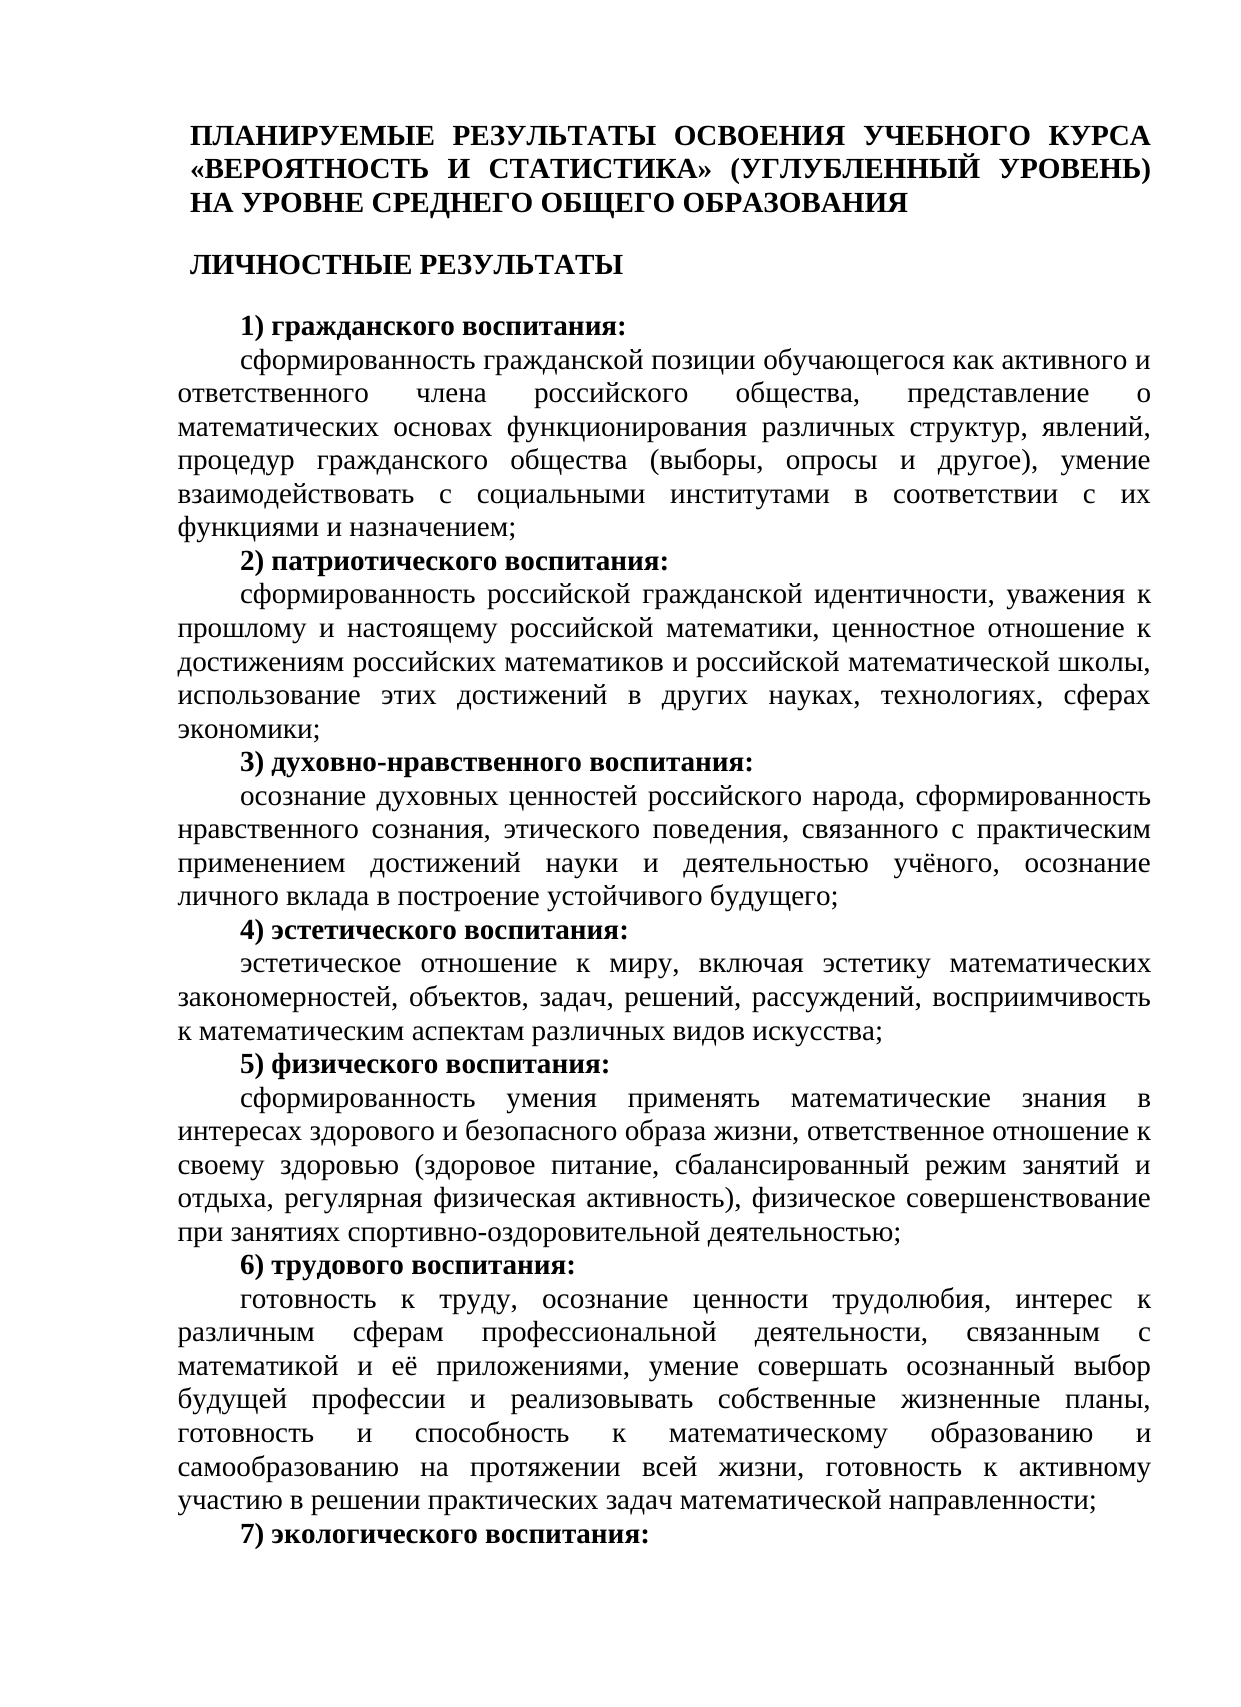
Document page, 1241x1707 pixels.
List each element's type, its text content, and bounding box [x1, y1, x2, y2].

text 4) эстетического воспитания: [177, 912, 1152, 946]
text 5) физического воспитания: [177, 1046, 1152, 1080]
text 6) трудового воспитания: [177, 1247, 1152, 1281]
text сформированность гражданской позиции обучающегося как активного и ответственного члена российского общества, представление о математических основах функционирования различных структур, явлений, процедур гражданского общества (выборы, опросы и другое), умение взаимодействовать с социальными институтами в соответствии с их функциями и назначением; [177, 342, 1152, 543]
text осознание духовных ценностей российского народа, сформированность нравственного сознания, этического поведения, связанного с практическим применением достижений науки и деятельностью учёного, осознание личного вклада в построение устойчивого будущего; [177, 778, 1152, 912]
text готовность к труду, осознание ценности трудолюбия, интерес к различным сферам профессиональной деятельности, связанным с математикой и её приложениями, умение совершать осознанный выбор будущей профессии и реализовывать собственные жизненные планы, готовность и способность к математическому образованию и самообразованию на протяжении всей жизни, готовность к активному участию в решении практических задач математической направленности; [177, 1281, 1152, 1516]
text сформированность российской гражданской идентичности, уважения к прошлому и настоящему российской математики, ценностное отношение к достижениям российских математиков и российской математической школы, использование этих достижений в других науках, технологиях, сферах экономики; [177, 577, 1152, 744]
text 2) патриотического воспитания: [177, 543, 1152, 577]
text 1) гражданского воспитания: [177, 308, 1152, 342]
text эстетическое отношение к миру, включая эстетику математических закономерностей, объектов, задач, решений, рассуждений, восприимчивость к математическим аспектам различных видов искусства; [177, 946, 1152, 1046]
text 7) экологического воспитания: [177, 1516, 1152, 1549]
text сформированность умения применять математические знания в интересах здорового и безопасного образа жизни, ответственное отношение к своему здоровью (здоровое питание, сбалансированный режим занятий и отдыха, регулярная физическая активность), физическое совершенствование при занятиях спортивно-оздоровительной деятельностью; [177, 1080, 1152, 1247]
text ЛИЧНОСТНЫЕ РЕЗУЛЬТАТЫ [190, 247, 1152, 280]
text 3) духовно-нравственного воспитания: [177, 744, 1152, 778]
text ПЛАНИРУЕМЫЕ РЕЗУЛЬТАТЫ ОСВОЕНИЯ УЧЕБНОГО КУРСА «ВЕРОЯТНОСТЬ И СТАТИСТИКА» (УГЛУБЛЕННЫЙ УРОВЕНЬ) НА УРОВНЕ СРЕДНЕГО ОБЩЕГО ОБРАЗОВАНИЯ [190, 118, 1152, 219]
